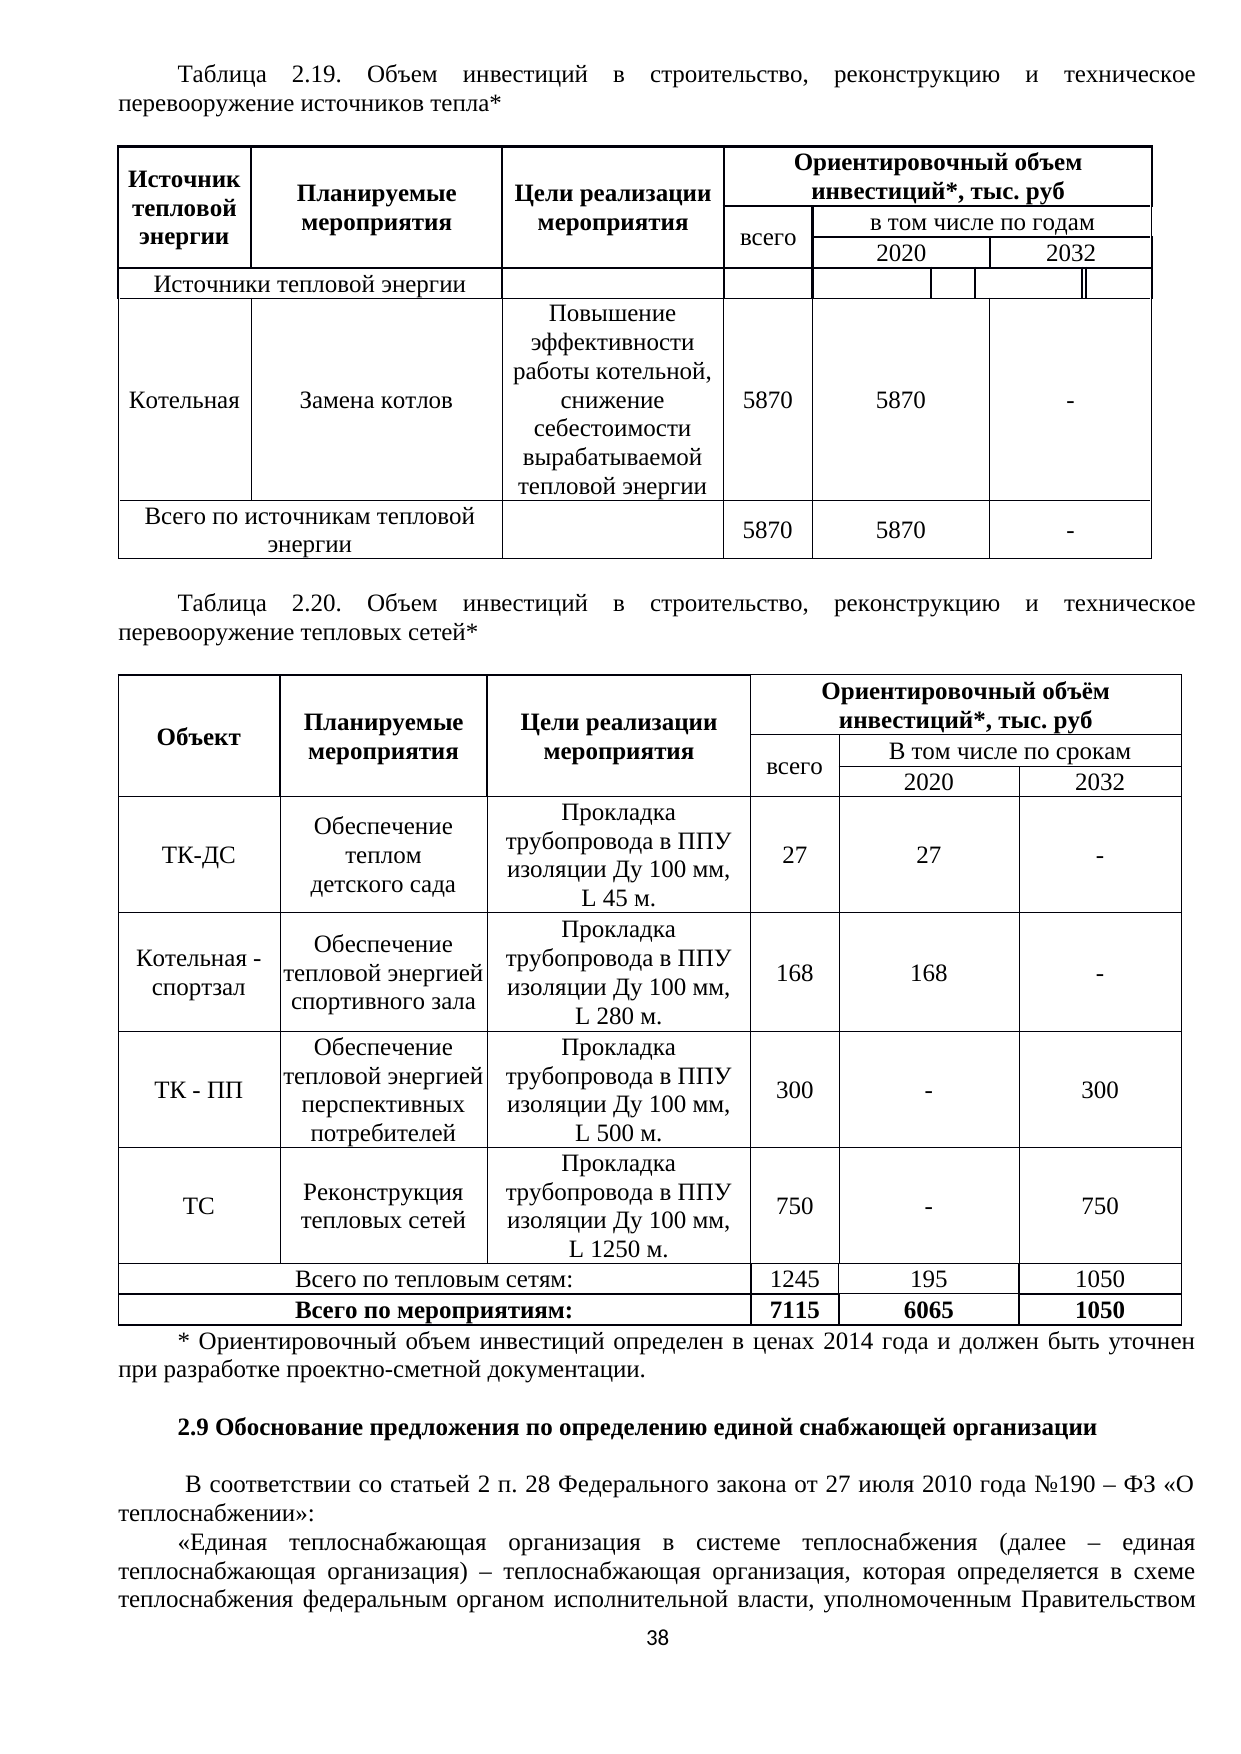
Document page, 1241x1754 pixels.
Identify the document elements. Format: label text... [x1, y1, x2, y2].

table_cell 168 [751, 913, 839, 1031]
table_header Цели реализации мероприятия [488, 676, 750, 796]
table_cell - [840, 1148, 1019, 1263]
table_cell [976, 269, 1081, 297]
table_cell 27 [751, 797, 839, 912]
table_cell всего [725, 207, 811, 267]
table_cell Повышение эффективности работы котельной, снижение себестоимости вырабатываемой тепловой энергии [503, 299, 723, 500]
table_cell Прокладка трубопровода в ППУ изоляции Ду 100 мм, L 45 м. [488, 797, 750, 912]
table_cell [725, 269, 811, 297]
table_cell 195 [839, 1264, 1018, 1293]
table_cell Котельная [119, 299, 251, 500]
table_cell 750 [751, 1148, 839, 1263]
table_cell [503, 269, 723, 297]
table_cell - [990, 500, 1151, 558]
table_cell - [1020, 797, 1181, 912]
table_header Объект [119, 676, 279, 796]
table_header Планируемые мероприятия [281, 676, 486, 796]
table_cell [503, 501, 723, 558]
table_cell Прокладка трубопровода в ППУ изоляции Ду 100 мм, L 1250 м. [488, 1148, 750, 1263]
table_cell 2020 [840, 767, 1019, 796]
text Таблица 2.20. Объем инвестиций в строительство, реконструкцию и техническое перевооружение тепловых сетей* [118, 588, 1197, 646]
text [118, 1527, 1197, 1613]
table_cell Всего по тепловым сетям: [119, 1264, 750, 1293]
table_cell 7115 [752, 1295, 838, 1324]
table_cell В том числе по срокам [840, 735, 1181, 766]
table_cell Обеспечение теплом детского сада [281, 797, 487, 912]
table_cell Всего по мероприятиям: [119, 1295, 750, 1324]
table_cell всего [751, 735, 839, 796]
table_cell 6065 [840, 1294, 1018, 1324]
table_cell 300 [1020, 1032, 1181, 1147]
table_cell 168 [840, 913, 1019, 1031]
table_cell Всего по источникам тепловой энергии [119, 501, 502, 558]
table_cell 1050 [1020, 1264, 1181, 1293]
table_cell [814, 269, 930, 297]
table_cell 27 [840, 797, 1019, 912]
table_cell ТК-ДС [119, 797, 280, 912]
table_cell - [1020, 913, 1181, 1031]
table_header Планируемые мероприятия [252, 148, 501, 267]
table_cell ТС [119, 1148, 280, 1263]
table_cell Реконструкция тепловых сетей [281, 1148, 487, 1263]
table_cell ТК - ПП [119, 1032, 280, 1147]
table_header Источник тепловой энергии [119, 148, 250, 267]
table_cell Прокладка трубопровода в ППУ изоляции Ду 100 мм, L 280 м. [488, 913, 750, 1031]
table_cell 2032 [1020, 767, 1181, 796]
table_cell 5870 [724, 501, 812, 558]
table_cell 5870 [724, 299, 812, 500]
table_header Ориентировочный объем инвестиций*, тыс. руб [725, 148, 1151, 205]
table_cell Обеспечение тепловой энергией перспективных потребителей [281, 1032, 487, 1147]
text Таблица 2.19. Объем инвестиций в строительство, реконструкцию и техническое перевооружение источников тепла* [118, 59, 1197, 117]
table_header Ориентировочный объём инвестиций*, тыс. руб [751, 675, 1181, 734]
text В соответствии со статьей 2 п. 28 Федерального закона от 27 июля 2010 года №190 – ФЗ «О теплоснабжении»: [118, 1469, 1197, 1527]
table_cell Котельная - спортзал [119, 913, 280, 1031]
table_cell 1050 [1020, 1295, 1181, 1324]
table_cell 2020 [814, 238, 989, 267]
table_cell 300 [751, 1032, 839, 1147]
table_cell 2032 [991, 236, 1151, 267]
table_cell - [990, 298, 1151, 500]
text 2.9 Обоснование предложения по определению единой снабжающей организации [118, 1412, 1197, 1441]
table_cell Замена котлов [252, 299, 502, 500]
table_cell 5870 [813, 299, 989, 500]
table_cell Источники тепловой энергии [119, 269, 501, 297]
table_cell 1245 [752, 1264, 838, 1293]
table_cell 5870 [813, 501, 989, 558]
table_cell Прокладка трубопровода в ППУ изоляции Ду 100 мм, L 500 м. [488, 1032, 750, 1147]
table_header Цели реализации мероприятия [503, 148, 723, 267]
table_cell 750 [1020, 1148, 1181, 1263]
table_cell - [840, 1032, 1019, 1147]
table_cell [932, 269, 974, 297]
table_cell в том числе по годам [814, 205, 1151, 236]
table_cell Обеспечение тепловой энергией спортивного зала [281, 913, 487, 1031]
text * Ориентировочный объем инвестиций определен в ценах 2014 года и должен быть уточнен при разработке проектно-сметной документации. [118, 1326, 1197, 1383]
table_cell [1087, 269, 1151, 297]
